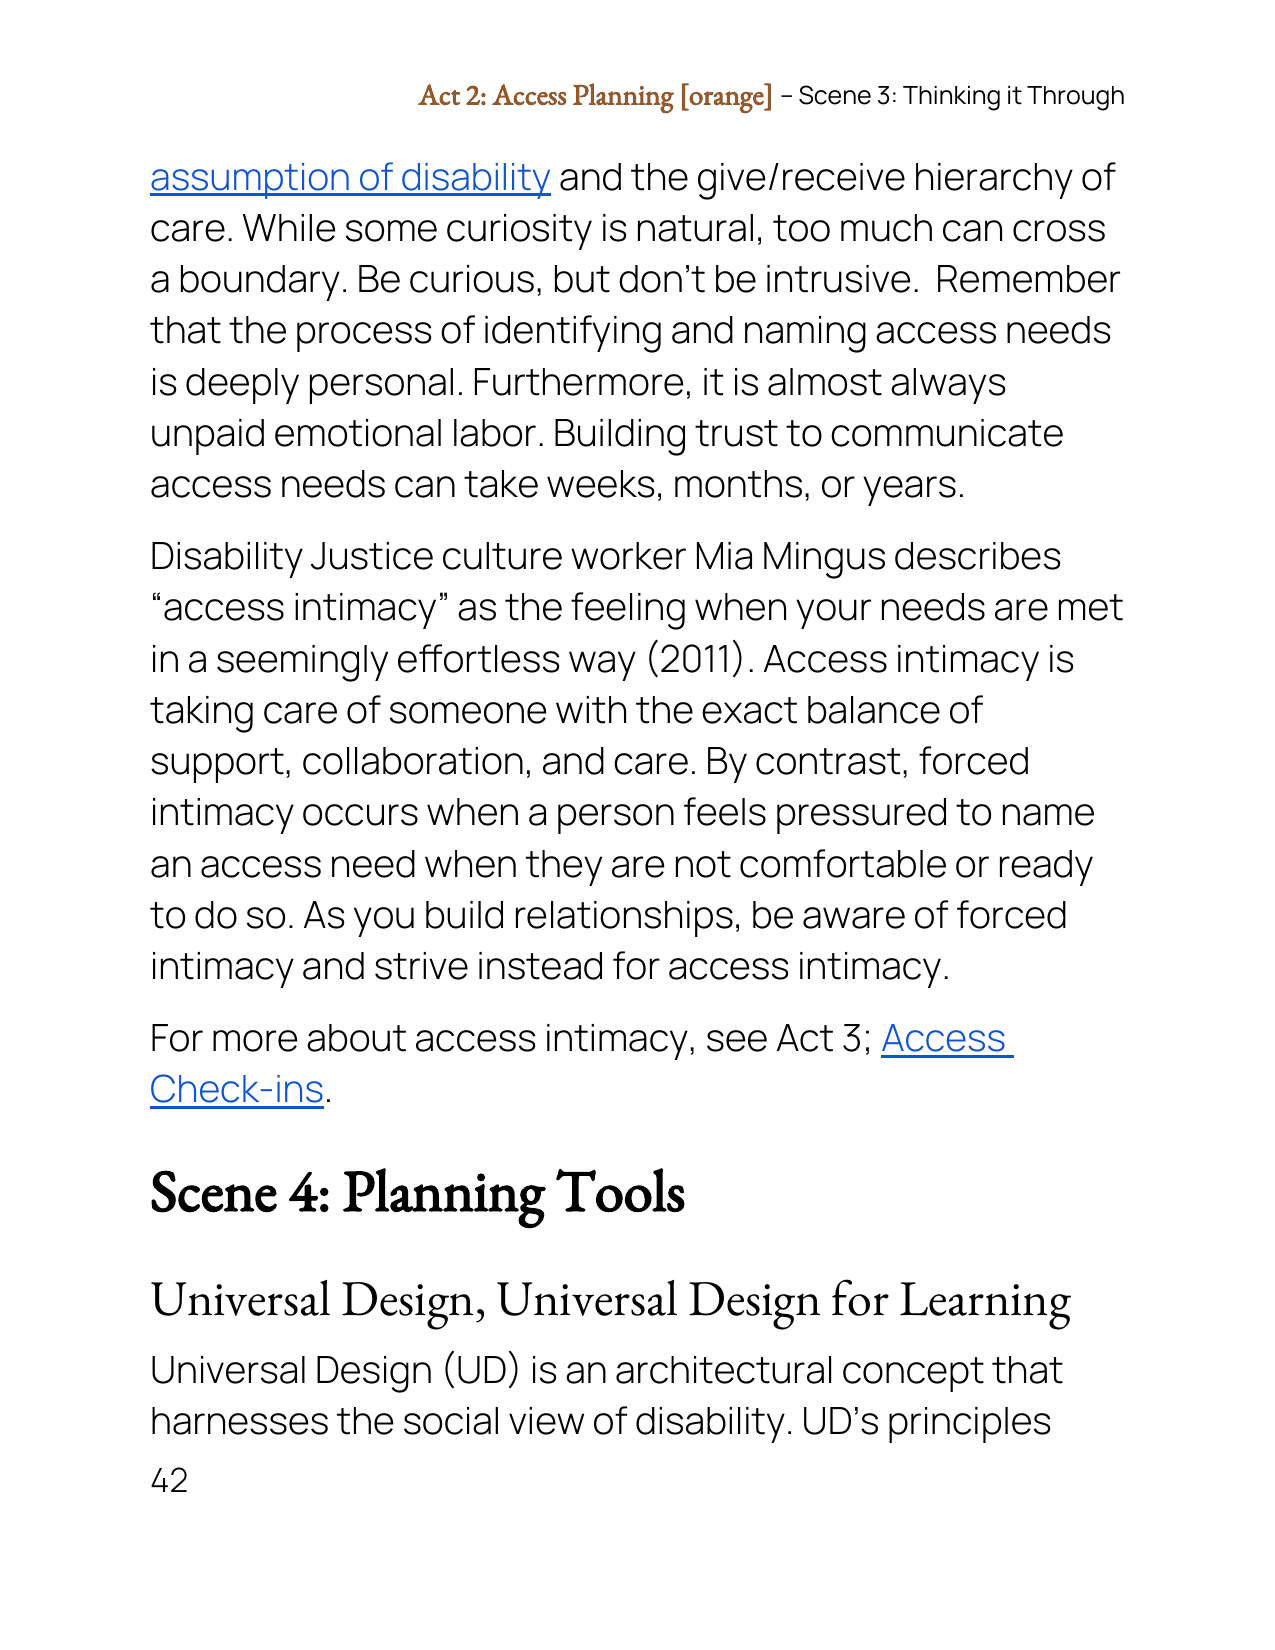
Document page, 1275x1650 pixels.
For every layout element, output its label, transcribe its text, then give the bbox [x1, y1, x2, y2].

subtitle Scene 4: Planning Tools [150, 1152, 1125, 1228]
subtitle Universal Design, Universal Design for Learning [150, 1265, 1125, 1331]
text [150, 150, 1125, 509]
text For more about access intimacy, see Act 3; Access Check-ins. [150, 1012, 1125, 1114]
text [150, 1343, 1125, 1446]
text Disability Justice culture worker Mia Mingus describes “access intimacy” as the feeling when your needs are met in a seemingly effortless way (2011). Access intimacy is taking care of someone with the exact balance of support, collaboration, and care. By contrast, forced intimacy occurs when a person feels pressured to name an access need when they are not comfortable or ready to do so. As you build relationships, be aware of forced intimacy and strive instead for access intimacy. [150, 529, 1125, 991]
